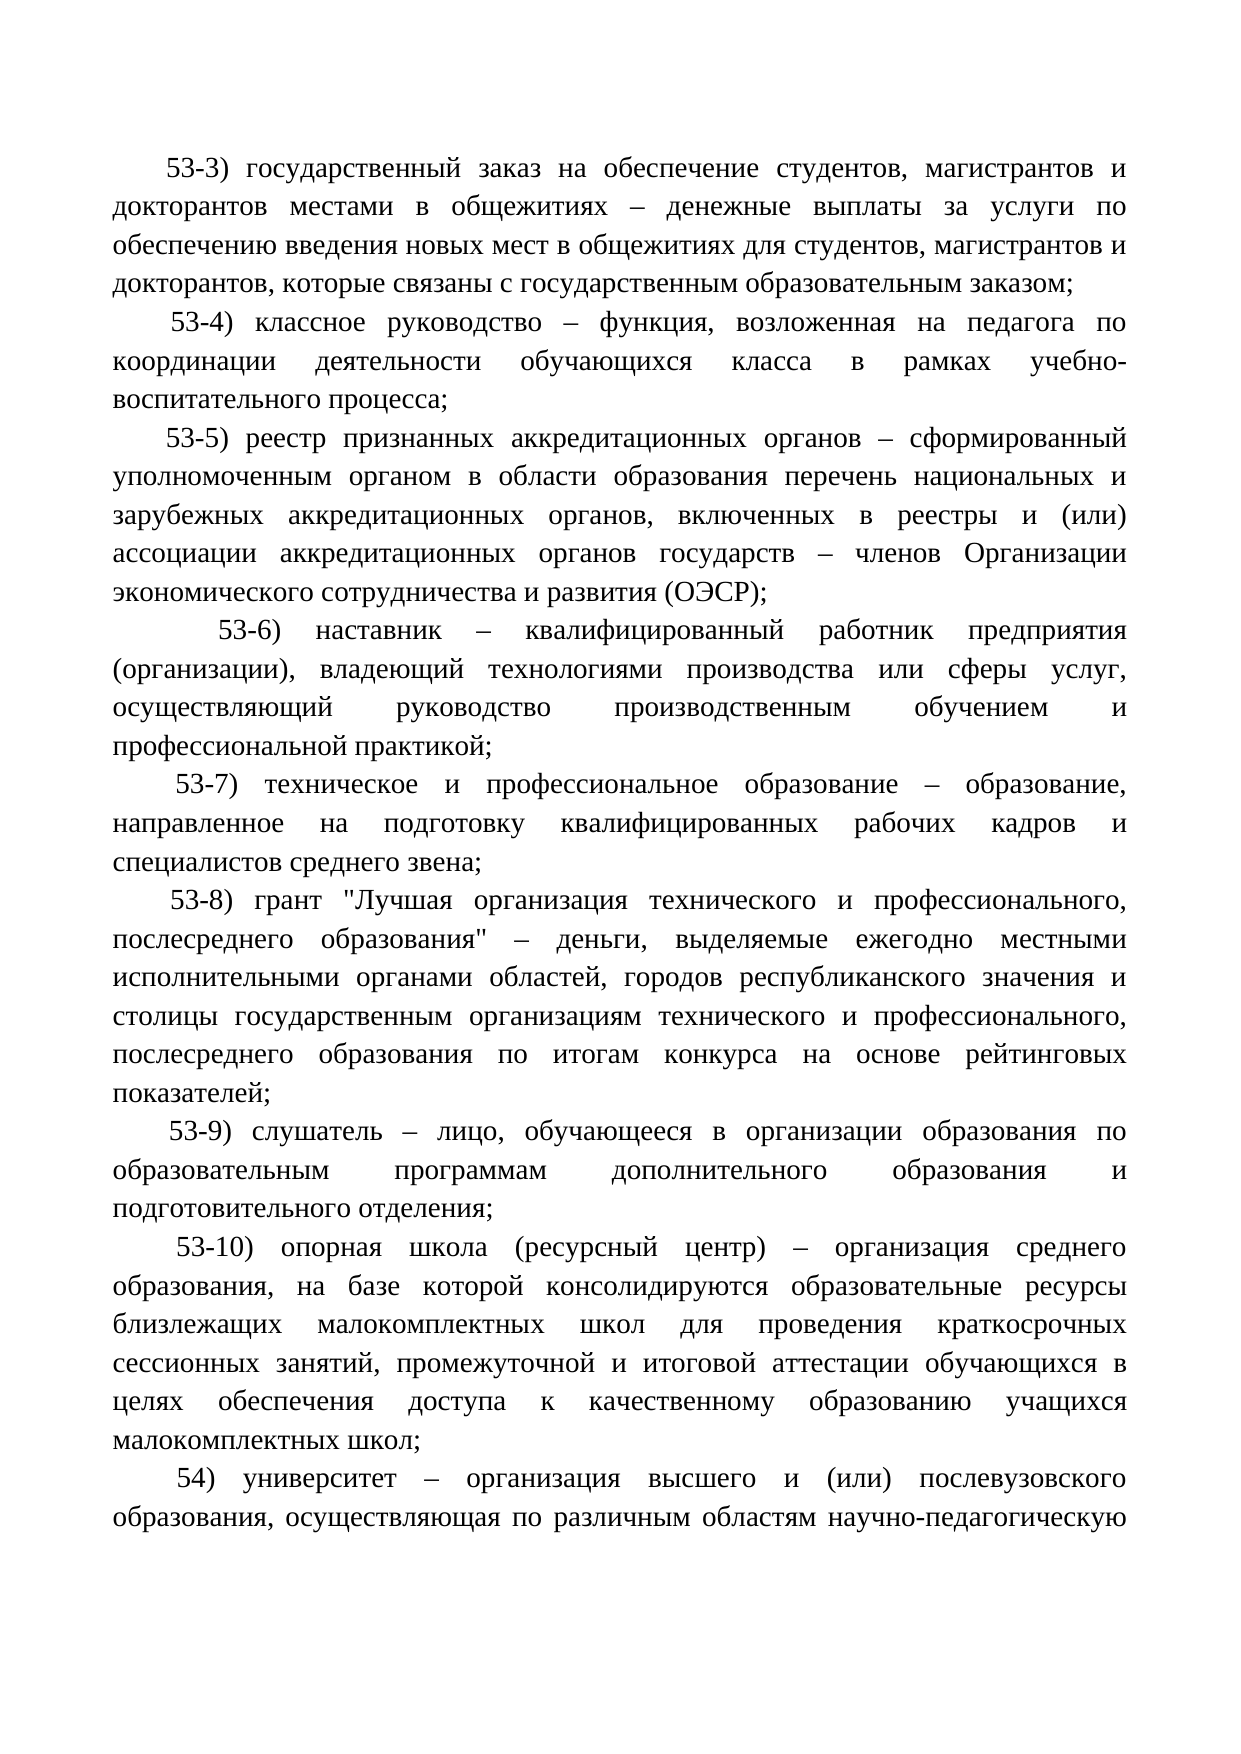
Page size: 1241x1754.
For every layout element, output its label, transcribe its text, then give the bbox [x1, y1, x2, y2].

text 53-6) наставник – квалифицированный работник предприятия (организации), владеющий технологиями производства или сферы услуг, осуществляющий руководство производственным обучением и профессиональной практикой; [112, 612, 1128, 762]
text 53-7) техническое и профессиональное образование – образование, направленное на подготовку квалифицированных рабочих кадров и специалистов среднего звена; [112, 767, 1128, 877]
text 53-3) государственный заказ на обеспечение студентов, магистрантов и докторантов местами в общежитиях – денежные выплаты за услуги по обеспечению введения новых мест в общежитиях для студентов, магистрантов и докторантов, которые связаны с государственным образовательным заказом; [112, 150, 1128, 299]
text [112, 1460, 1128, 1532]
text 53-8) грант "Лучшая организация технического и профессионального, послесреднего образования" – деньги, выделяемые ежегодно местными исполнительными органами областей, городов республиканского значения и столицы государственным организациям технического и профессионального, послесреднего образования по итогам конкурса на основе рейтинговых показателей; [112, 882, 1128, 1108]
text 53-5) реестр признанных аккредитационных органов – сформированный уполномоченным органом в области образования перечень национальных и зарубежных аккредитационных органов, включенных в реестры и (или) ассоциации аккредитационных органов государств – членов Организации экономического сотрудничества и развития (ОЭСР); [112, 420, 1128, 607]
text 53-9) слушатель – лицо, обучающееся в организации образования по образовательным программам дополнительного образования и подготовительного отделения; [112, 1113, 1128, 1224]
text 53-4) классное руководство – функция, возложенная на педагога по координации деятельности обучающихся класса в рамках учебно-воспитательного процесса; [112, 304, 1128, 415]
text 53-10) опорная школа (ресурсный центр) – организация среднего образования, на базе которой консолидируются образовательные ресурсы близлежащих малокомплектных школ для проведения краткосрочных сессионных занятий, промежуточной и итоговой аттестации обучающихся в целях обеспечения доступа к качественному образованию учащихся малокомплектных школ; [112, 1229, 1128, 1455]
